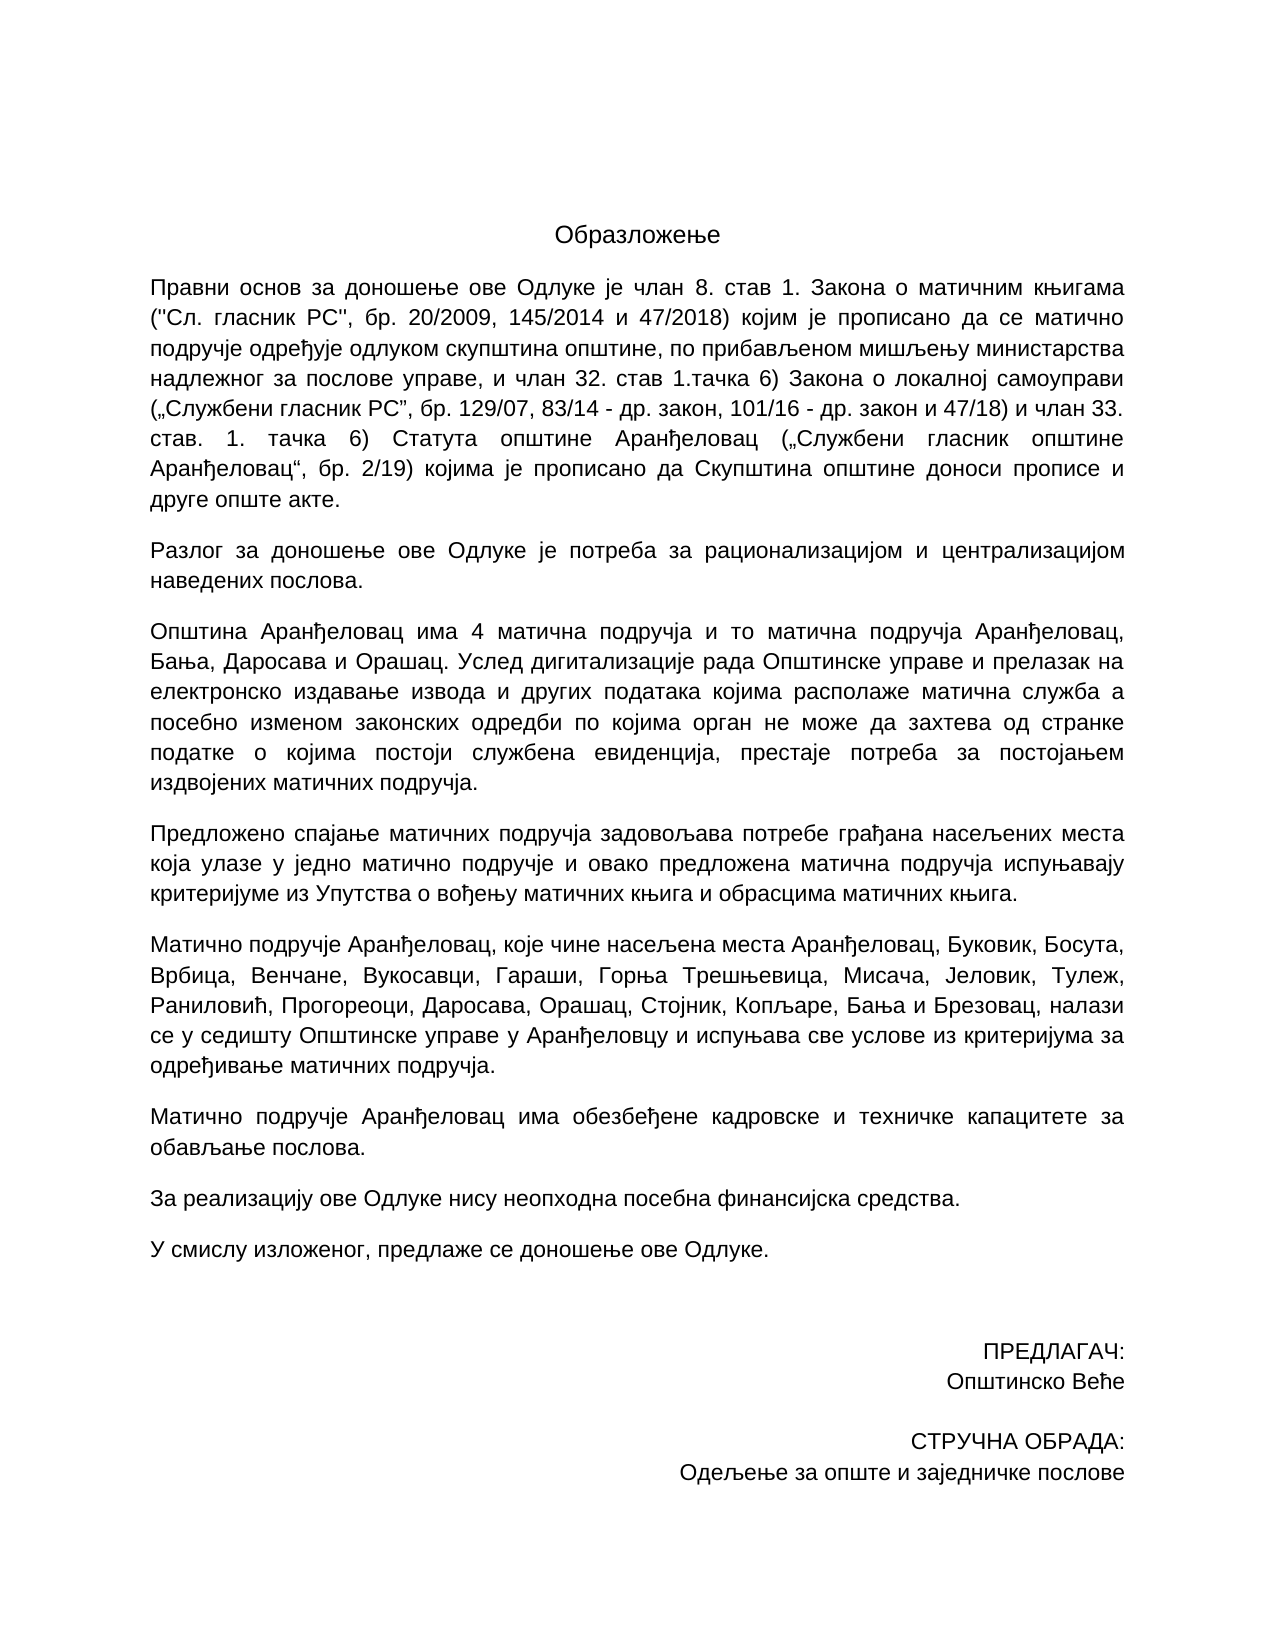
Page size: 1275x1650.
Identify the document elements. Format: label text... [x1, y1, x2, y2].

text Предложено спајање матичних подручја задовољава потребе грађана насељених места која улазе у једно матично подручје и овако предложена матична подручја испуњавају критеријуме из Упутства о вођењу матичних књига и обрасцима матичних књига. [150, 820, 1125, 907]
text ПРЕДЛАГАЧ: [150, 1338, 1125, 1364]
text Разлог за доношење ове Одлуке је потреба за рационализацијом и централизацијом наведених послова. [150, 537, 1125, 593]
text За реализацију ове Одлуке нису неопходна посебна финансијска средства. [150, 1184, 1125, 1211]
text Образложење [150, 220, 1125, 249]
text Правни основ за доношење ове Одлуке је члан 8. став 1. Закона о матичним књигама (''Сл. гласник РС'', бр. 20/2009, 145/2014 и 47/2018) којим је прописано да се матично подручје одређује одлуком скупштина општине, по прибављеном мишљењу министарства надлежног за послове управе, и члан 32. став 1.тачка 6) Закона о локалној самоуправи („Службени гласник РС”, бр. 129/07, 83/14 - др. закон, 101/16 - др. закон и 47/18) и члан 33. став. 1. тачка 6) Статута општине Аранђеловац („Службени гласник општине Аранђеловац“, бр. 2/19) којима је прописано да Скупштина општине доноси прописе и друге опште акте. [150, 274, 1125, 512]
text Општина Аранђеловац има 4 матична подручја и то матична подручја Аранђеловац, Бања, Даросава и Орашац. Услед дигитализације рада Општинске управе и прелазак на електронско издавање извода и других података којима располаже матична служба а посебно изменом законских одредби по којима орган не може да захтева од странке податке о којима постоји службена евиденција, престаје потреба за постојањем издвојених матичних подручја. [150, 618, 1125, 795]
text Одељење за опште и заједничке послове [150, 1458, 1125, 1485]
text У смислу изложеног, предлаже се доношење ове Одлуке. [150, 1236, 1125, 1262]
text Матично подручје Аранђеловац, које чине насељена места Аранђеловац, Буковик, Босута, Врбица, Венчане, Вукосавци, Гараши, Горња Трешњевица, Мисача, Јеловик, Тулеж, Раниловић, Прогореоци, Даросава, Орашац, Стојник, Копљаре, Бања и Брезовац, налази се у седишту Општинске управе у Аранђеловцу и испуњава све услове из критеријума за одређивање матичних подручја. [150, 931, 1125, 1078]
list Матично подручје Аранђеловац има обезбеђене кадровске и техничке капацитете за обављање послова. [150, 1103, 1125, 1160]
text Општинско Веће [150, 1368, 1125, 1394]
text СТРУЧНА ОБРАДА: [150, 1428, 1125, 1454]
